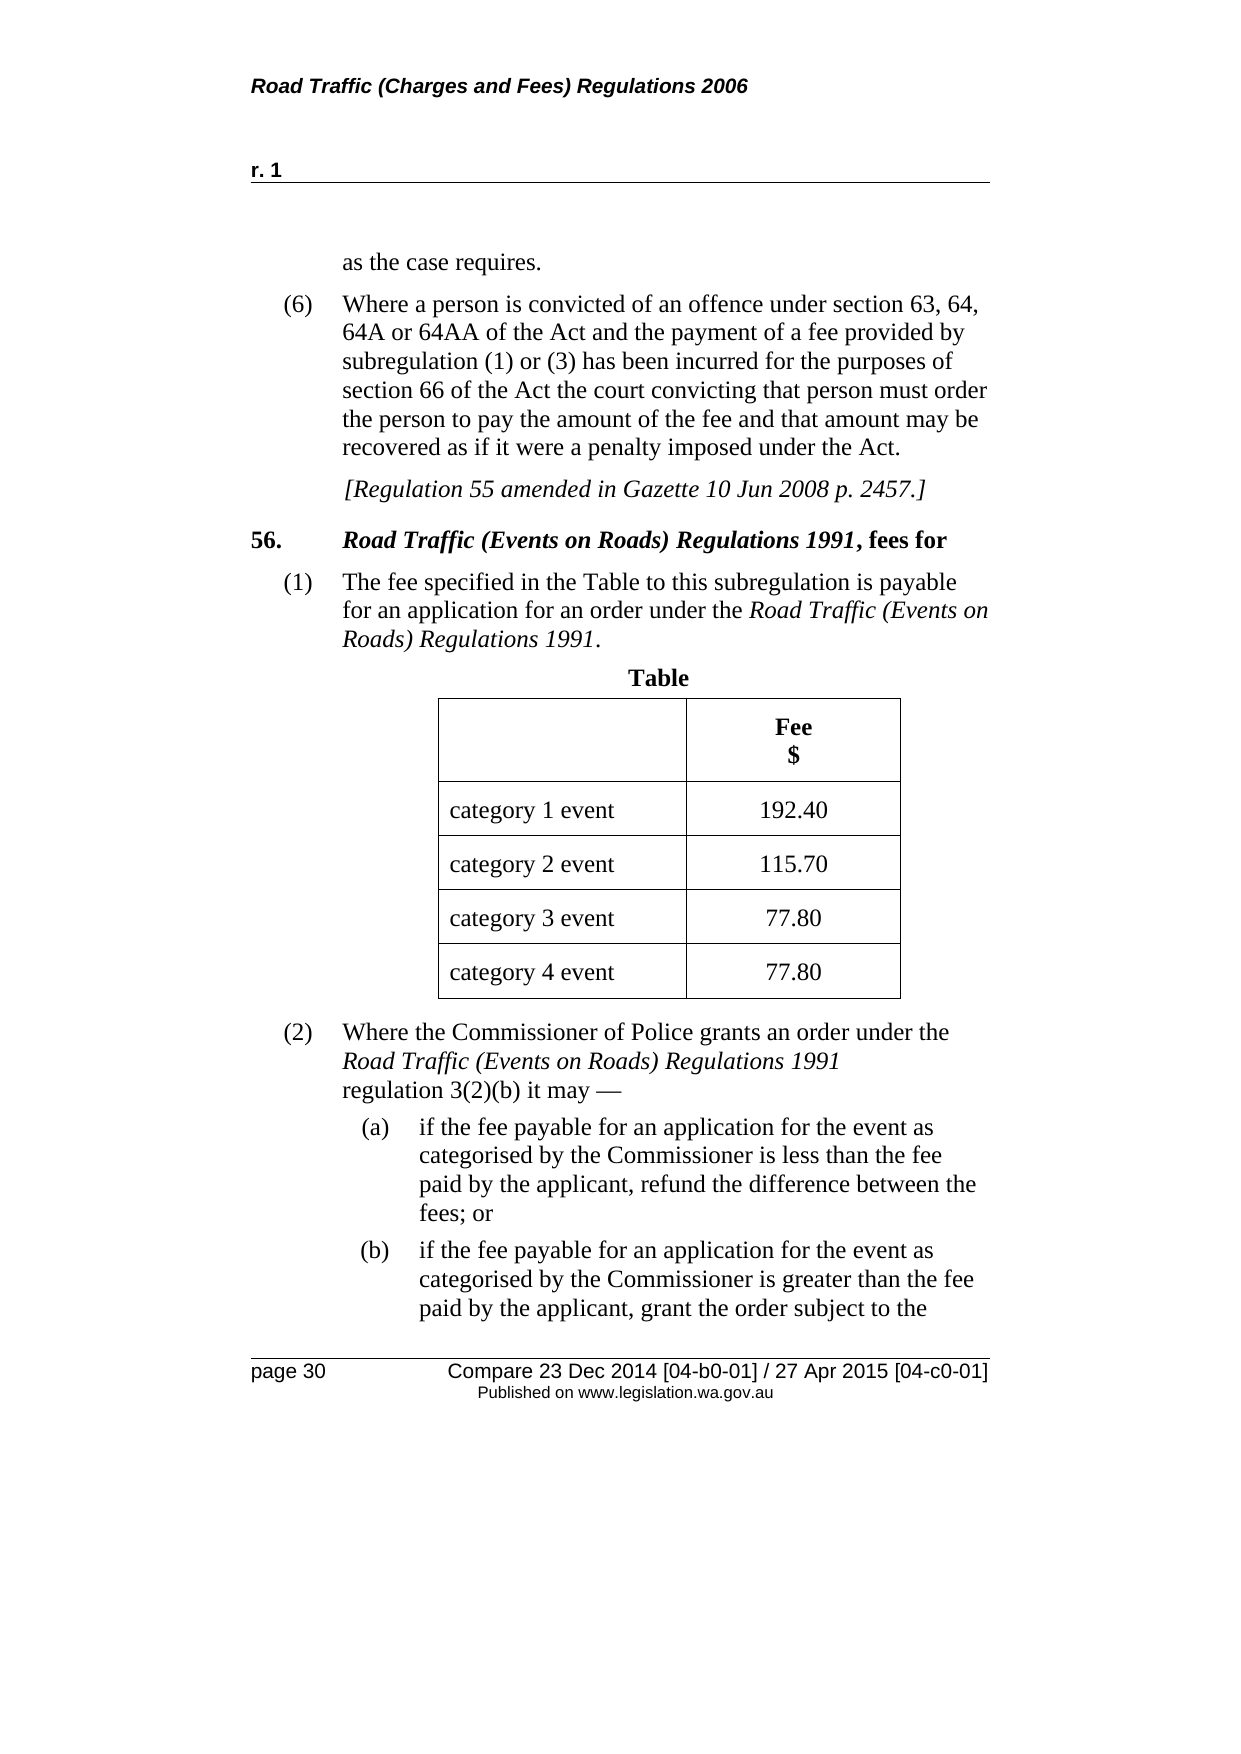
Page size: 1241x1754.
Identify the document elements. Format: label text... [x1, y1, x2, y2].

text (2) Where the Commissioner of Police grants an order under the Road Traffic (Events on Roads) Regulations 1991 regulation 3(2)(b) it may — [251, 1017, 990, 1103]
text as the case requires. [251, 247, 990, 276]
table_cell 192.40 [687, 782, 900, 835]
table_cell category 2 event [439, 836, 686, 889]
text (1) The fee specified in the Table to this subregulation is payable for an application for an order under the Road Traffic (Events on Roads) Regulations 1991. [251, 567, 990, 653]
table_cell 77.80 [687, 890, 900, 943]
table_cell category 4 event [439, 944, 686, 997]
table_cell category 3 event [439, 890, 686, 943]
table_header Fee $ [687, 699, 900, 781]
table_cell category 1 event [439, 782, 686, 835]
subtitle 56. Road Traffic (Events on Roads) Regulations 1991, fees for [251, 525, 990, 554]
text (a) if the fee payable for an application for the event as categorised by the Commissioner is less than the fee paid by the applicant, refund the difference between the fees; or [251, 1112, 990, 1227]
text (6) Where a person is convicted of an offence under section 63, 64, 64A or 64AA of the Act and the payment of a fee provided by subregulation (1) or (3) has been incurred for the purposes of section 66 of the Act the court convicting that person must order the person to pay the amount of the fee and that amount may be recovered as if it were a penalty imposed under the Act. [251, 289, 990, 461]
subtitle Table [342, 663, 975, 692]
table_header [439, 699, 686, 781]
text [251, 1235, 990, 1321]
table_cell 115.70 [687, 836, 900, 889]
table_cell 77.80 [687, 944, 900, 997]
text [Regulation 55 amended in Gazette 10 Jun 2008 p. 2457.] [251, 474, 990, 502]
